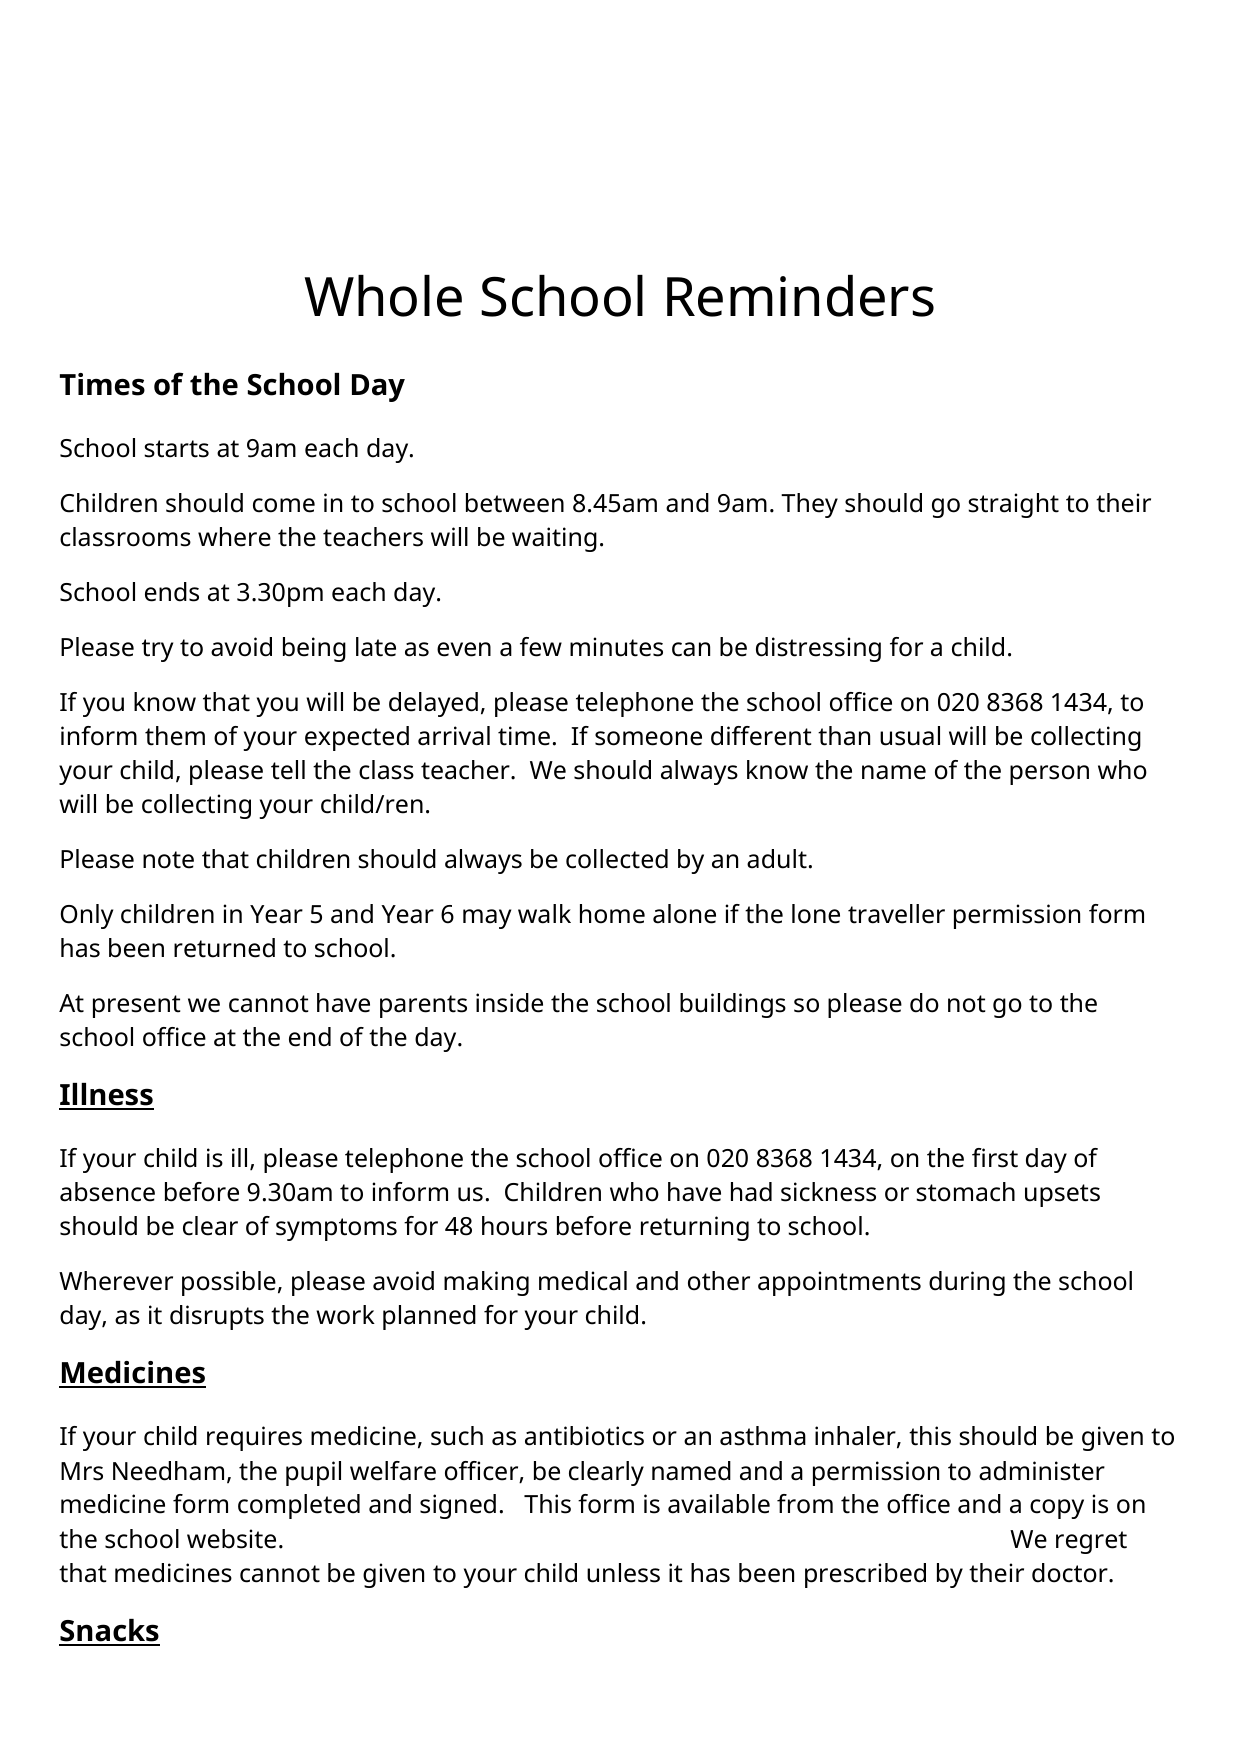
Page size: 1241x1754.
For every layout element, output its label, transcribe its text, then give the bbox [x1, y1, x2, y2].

text Snacks [59, 1610, 1181, 1650]
text Whole School Reminders [59, 258, 1181, 332]
text Only children in Year 5 and Year 6 may walk home alone if the lone traveller permission form has been returned to school. [59, 896, 1181, 964]
text Wherever possible, please avoid making medical and other appointments during the school day, as it disrupts the work planned for your child. [59, 1264, 1181, 1332]
text Illness [59, 1074, 1181, 1114]
text School starts at 9am each day. [59, 431, 1181, 465]
text Times of the School Day [59, 364, 1181, 404]
text Children should come in to school between 8.45am and 9am. They should go straight to their classrooms where the teachers will be waiting. [59, 486, 1181, 554]
text If you know that you will be delayed, please telephone the school office on 020 8368 1434, to inform them of your expected arrival time. If someone different than usual will be collecting your child, please tell the class teacher. We should always know the name of the person who will be collecting your child/ren. [59, 684, 1181, 821]
text Medicines [59, 1353, 1181, 1392]
text School ends at 3.30pm each day. [59, 574, 1181, 608]
text At present we cannot have parents inside the school buildings so please do not go to the school office at the end of the day. [59, 985, 1181, 1053]
text Please try to avoid being late as even a few minutes can be distressing for a child. [59, 629, 1181, 663]
text If your child requires medicine, such as antibiotics or an asthma inhaler, this should be given to Mrs Needham, the pupil welfare officer, be clearly named and a permission to administer medicine form completed and signed. This form is available from the office and a copy is on the school website. We regret that medicines cannot be given to your child unless it has been prescribed by their doctor. [59, 1419, 1181, 1589]
text Please note that children should always be collected by an adult. [59, 841, 1181, 875]
text If your child is ill, please telephone the school office on 020 8368 1434, on the first day of absence before 9.30am to inform us. Children who have had sickness or stomach upsets should be clear of symptoms for 48 hours before returning to school. [59, 1141, 1181, 1243]
